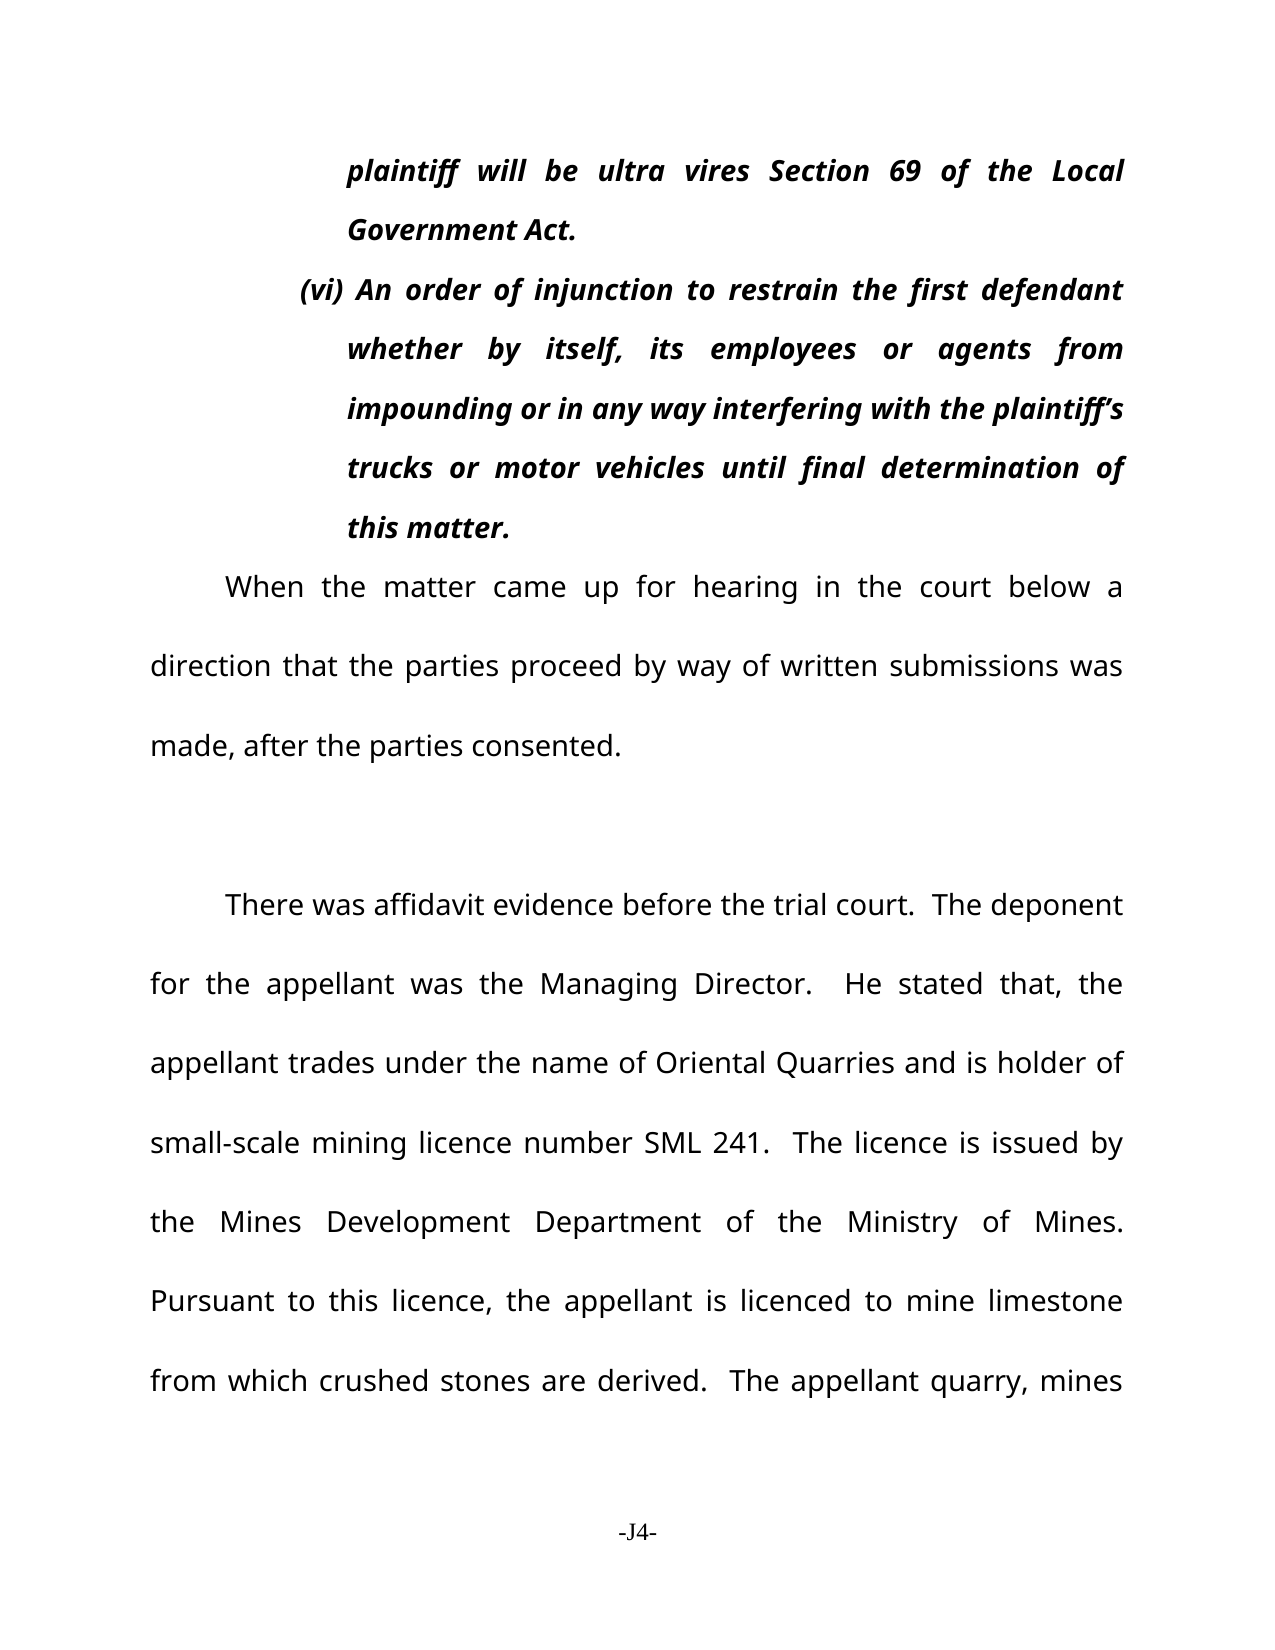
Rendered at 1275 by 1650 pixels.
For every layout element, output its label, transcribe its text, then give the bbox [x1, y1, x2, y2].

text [150, 884, 1125, 1400]
text When the matter came up for hearing in the court below a direction that the parties proceed by way of written submissions was made, after the parties consented. [150, 566, 1125, 765]
text (vi) An order of injunction to restrain the first defendant whether by itself, its employees or agents from impounding or in any way interfering with the plaintiff’s trucks or motor vehicles until final determination of this matter. [300, 269, 1125, 547]
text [300, 150, 1125, 249]
